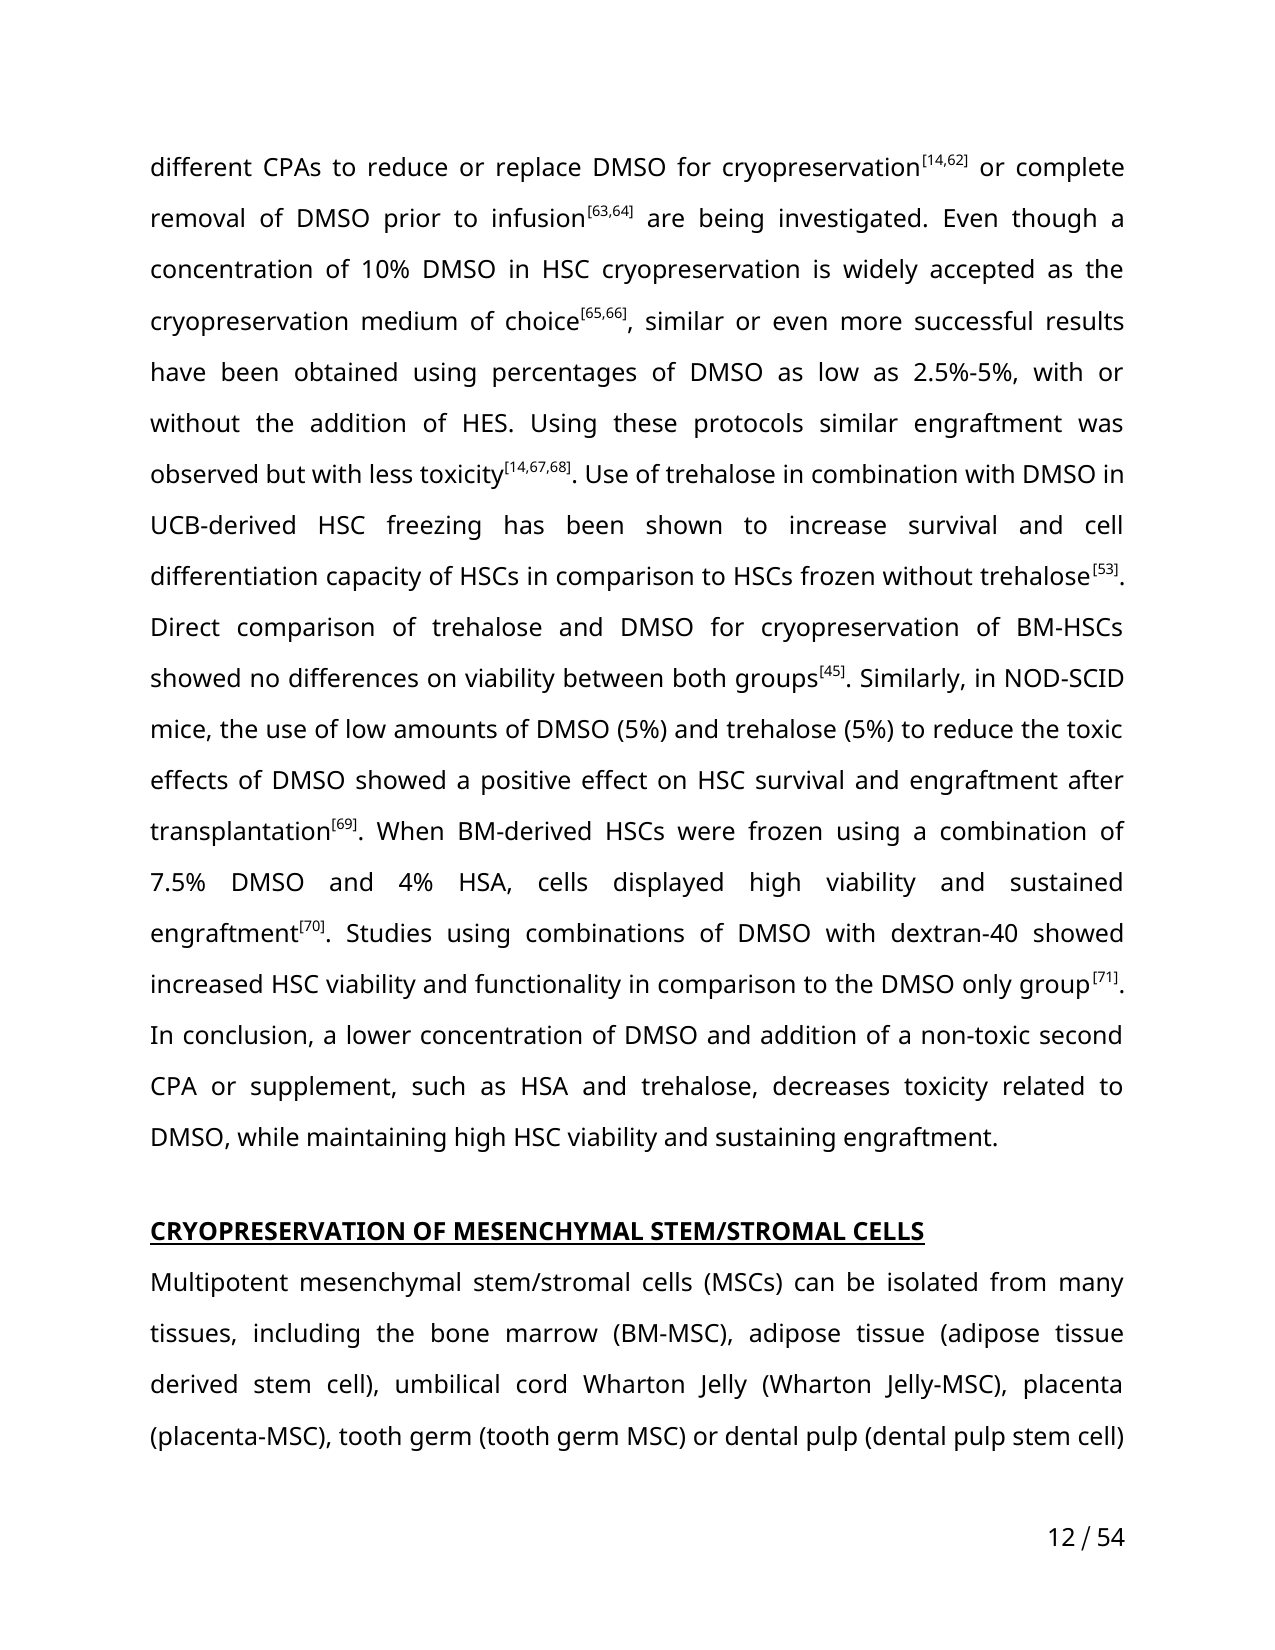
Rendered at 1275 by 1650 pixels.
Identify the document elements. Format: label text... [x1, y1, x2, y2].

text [150, 150, 1125, 1154]
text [150, 1265, 1125, 1452]
text Cryopreservation of mesenchymal stem/stromal cells [150, 1214, 1125, 1248]
